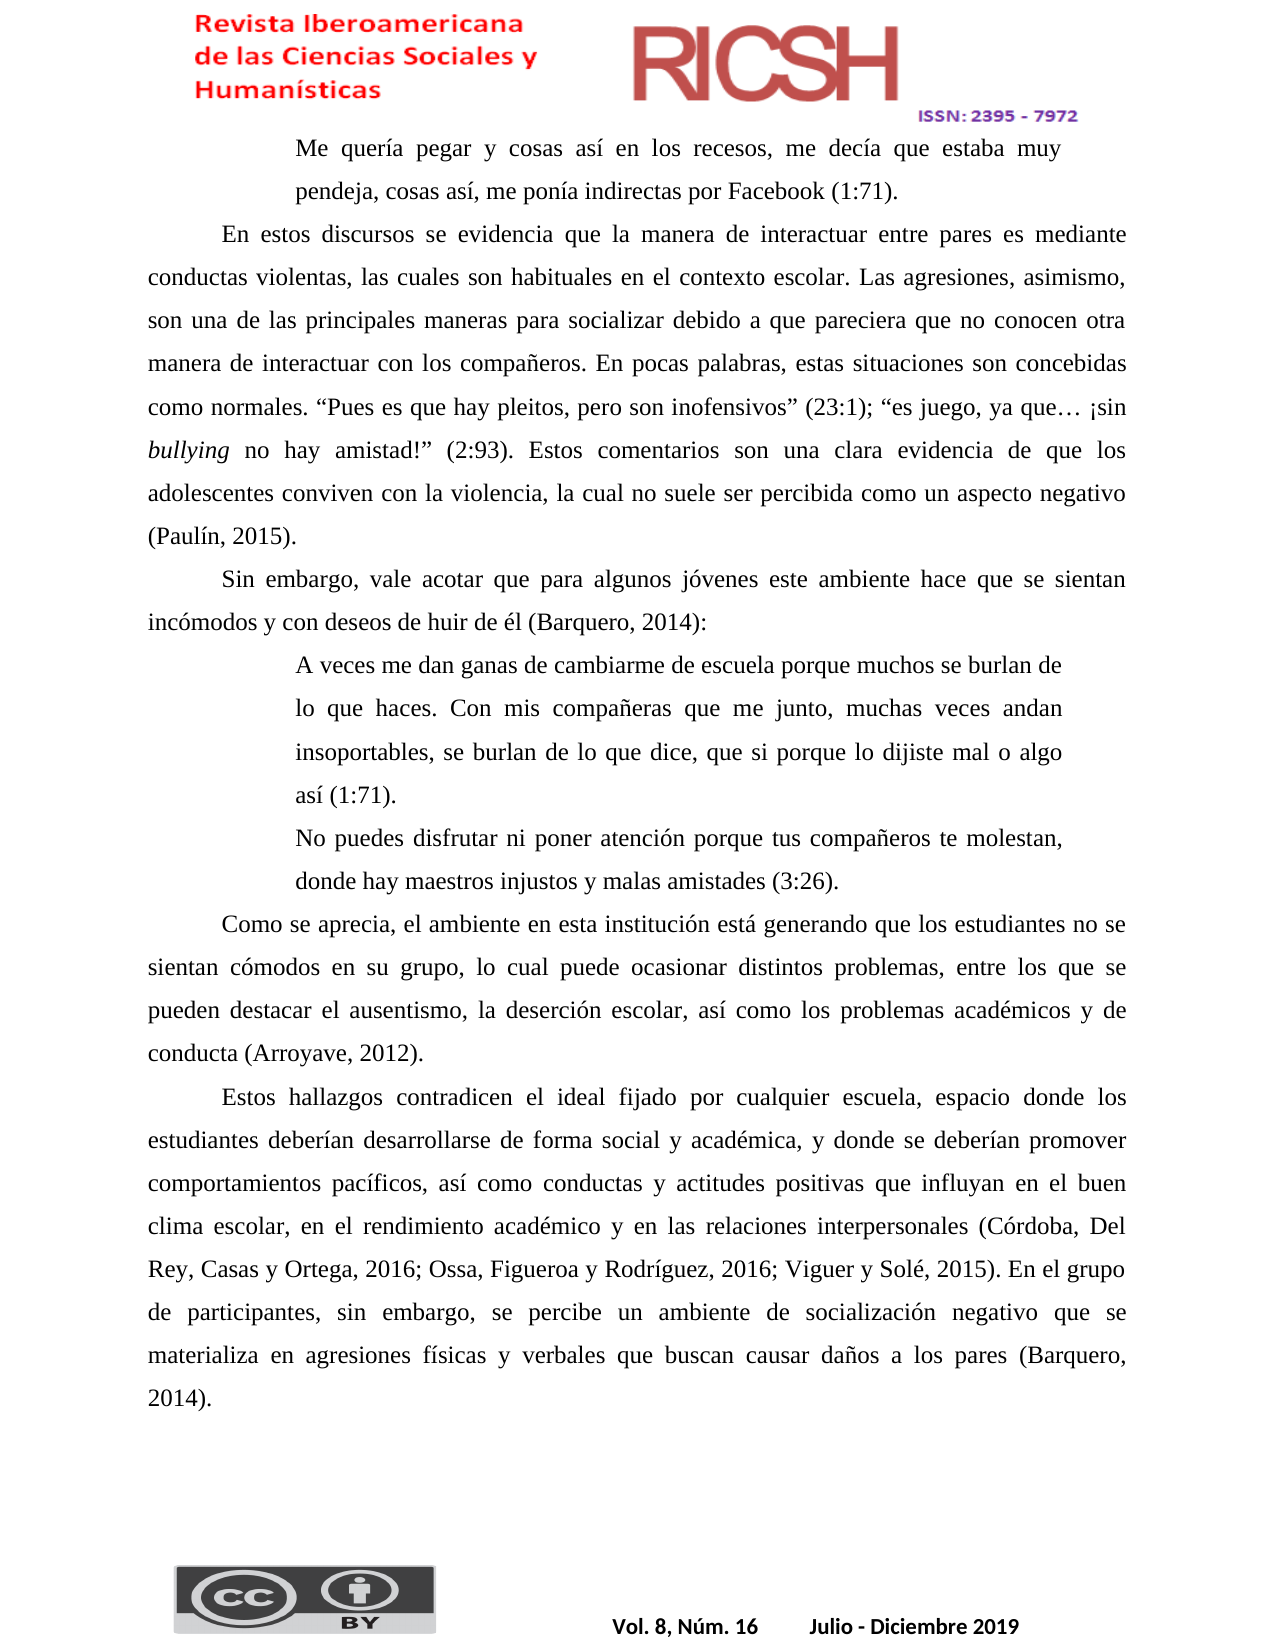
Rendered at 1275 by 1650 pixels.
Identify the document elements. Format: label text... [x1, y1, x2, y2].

picture [194, 14, 1081, 124]
text Como se aprecia, el ambiente en esta institución está generando que los estudiantes no se sientan cómodos en su grupo, lo cual puede ocasionar distintos problemas, entre los que se pueden destacar el ausentismo, la deserción escolar, así como los problemas académicos y de conducta (Arroyave, 2012). [148, 909, 1127, 1067]
text Estos hallazgos contradicen el ideal fijado por cualquier escuela, espacio donde los estudiantes deberían desarrollarse de forma social y académica, y donde se deberían promover comportamientos pacíficos, así como conductas y actitudes positivas que influyan en el buen clima escolar, en el rendimiento académico y en las relaciones interpersonales (Córdoba, Del Rey, Casas y Ortega, 2016; Ossa, Figueroa y Rodríguez, 2016; Viguer y Solé, 2015). En el grupo de participantes, sin embargo, se percibe un ambiente de socialización negativo que se materializa en agresiones físicas y verbales que buscan causar daños a los pares (Barquero, 2014). [148, 1082, 1127, 1412]
text A veces me dan ganas de cambiarme de escuela porque muchos se burlan de lo que haces. Con mis compañeras que me junto, muchas veces andan insoportables, se burlan de lo que dice, que si porque lo dijiste mal o algo así (1:71). [295, 650, 1063, 808]
text En estos discursos se evidencia que la manera de interactuar entre pares es mediante conductas violentas, las cuales son habituales en el contexto escolar. Las agresiones, asimismo, son una de las principales maneras para socializar debido a que pareciera que no conocen otra manera de interactuar con los compañeros. En pocas palabras, estas situaciones son concebidas como normales. “Pues es que hay pleitos, pero son inofensivos” (23:1); “es juego, ya que… ¡sin bullying no hay amistad!” (2:93). Estos comentarios son una clara evidencia de que los adolescentes conviven con la violencia, la cual no suele ser percibida como un aspecto negativo (Paulín, 2015). [148, 219, 1127, 550]
text Sin embargo, vale acotar que para algunos jóvenes este ambiente hace que se sientan incómodos y con deseos de huir de él (Barquero, 2014): [148, 564, 1127, 636]
text Me quería pegar y cosas así en los recesos, me decía que estaba muy pendeja, cosas así, me ponía indirectas por Facebook (1:71). [295, 133, 1063, 205]
picture [173, 1565, 437, 1634]
text No puedes disfrutar ni poner atención porque tus compañeros te molestan, donde hay maestros injustos y malas amistades (3:26). [295, 823, 1063, 895]
